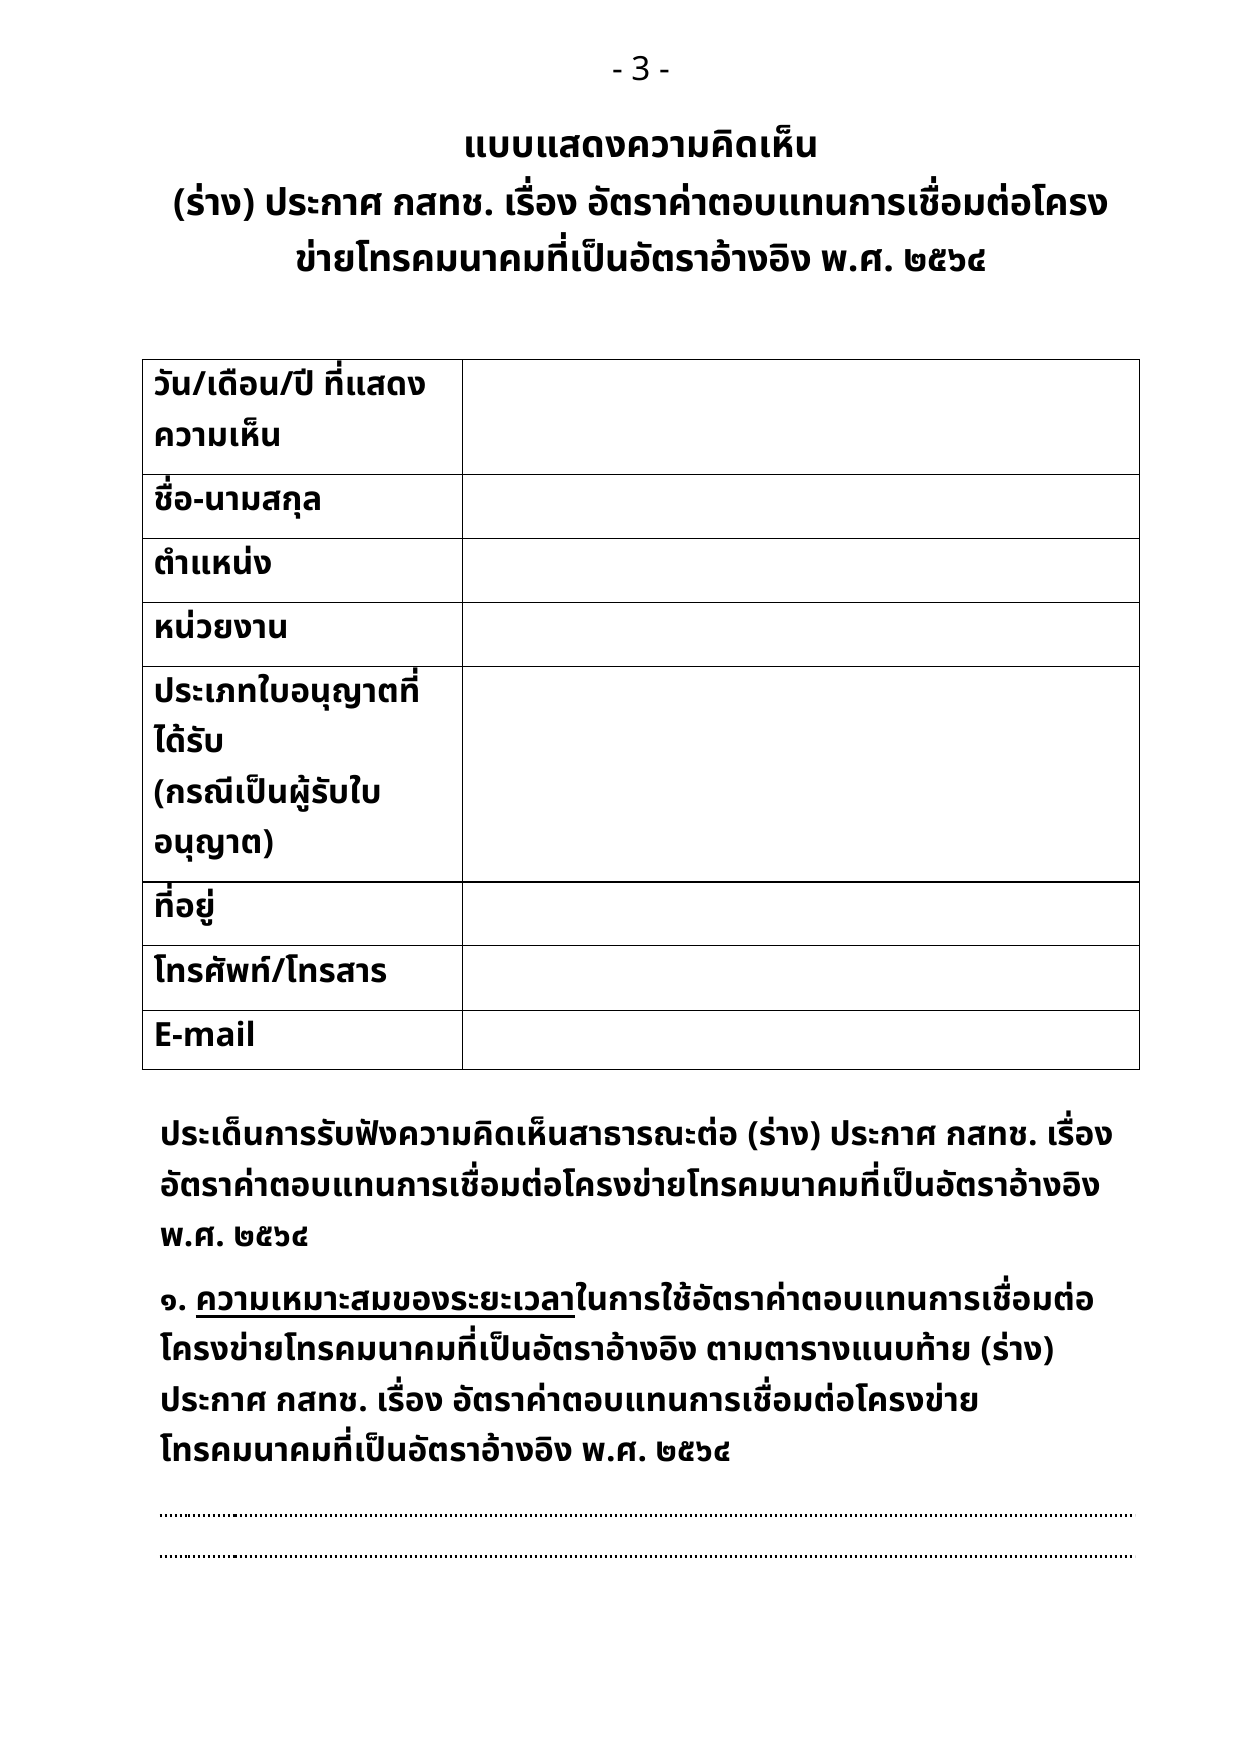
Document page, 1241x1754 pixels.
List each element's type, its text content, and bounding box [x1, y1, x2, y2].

text (ร่าง) ประกาศ กสทช. เรื่อง อัตราค่าตอบแทนการเชื่อมต่อโครงข่ายโทรคมนาคมที่เป็นอัตราอ้างอิง พ.ศ. ๒๕๖๔ [159, 175, 1122, 289]
table_cell E-mail [143, 1011, 462, 1068]
table_cell ตำแหน่ง [143, 539, 462, 602]
table_cell โทรศัพท์/โทรสาร [143, 946, 462, 1009]
table_header [463, 360, 1139, 474]
table_cell ที่อยู่ [143, 883, 462, 945]
table_cell หน่วยงาน [143, 603, 462, 666]
table_cell [463, 1011, 1139, 1068]
table_cell [463, 475, 1139, 538]
table_cell [463, 667, 1139, 881]
table_header วัน/เดือน/ปี ที่แสดงความเห็น [143, 360, 462, 474]
table_cell [463, 946, 1139, 1009]
text ประเด็นการรับฟังความคิดเห็นสาธารณะต่อ (ร่าง) ประกาศ กสทช. เรื่อง อัตราค่าตอบแทนการเชื่อมต่อโครงข่ายโทรคมนาคมที่เป็นอัตราอ้างอิง พ.ศ. ๒๕๖๔ [159, 1110, 1122, 1262]
text ๑. ความเหมาะสมของระยะเวลาในการใช้อัตราค่าตอบแทนการเชื่อมต่อโครงข่ายโทรคมนาคมที่เป็นอัตราอ้างอิง ตามตารางแนบท้าย (ร่าง) ประกาศ กสทช. เรื่อง อัตราค่าตอบแทนการเชื่อมต่อโครงข่ายโทรคมนาคมที่เป็นอัตราอ้างอิง พ.ศ. ๒๕๖๔ [159, 1274, 1122, 1477]
text แบบแสดงความคิดเห็น [159, 118, 1122, 175]
table_cell [463, 603, 1139, 666]
table_cell ประเภทใบอนุญาตที่ได้รับ (กรณีเป็นผู้รับใบอนุญาต) [143, 667, 462, 881]
table_cell ชื่อ-นามสกุล [143, 475, 462, 538]
table_cell [463, 883, 1139, 945]
table_cell [463, 539, 1139, 602]
